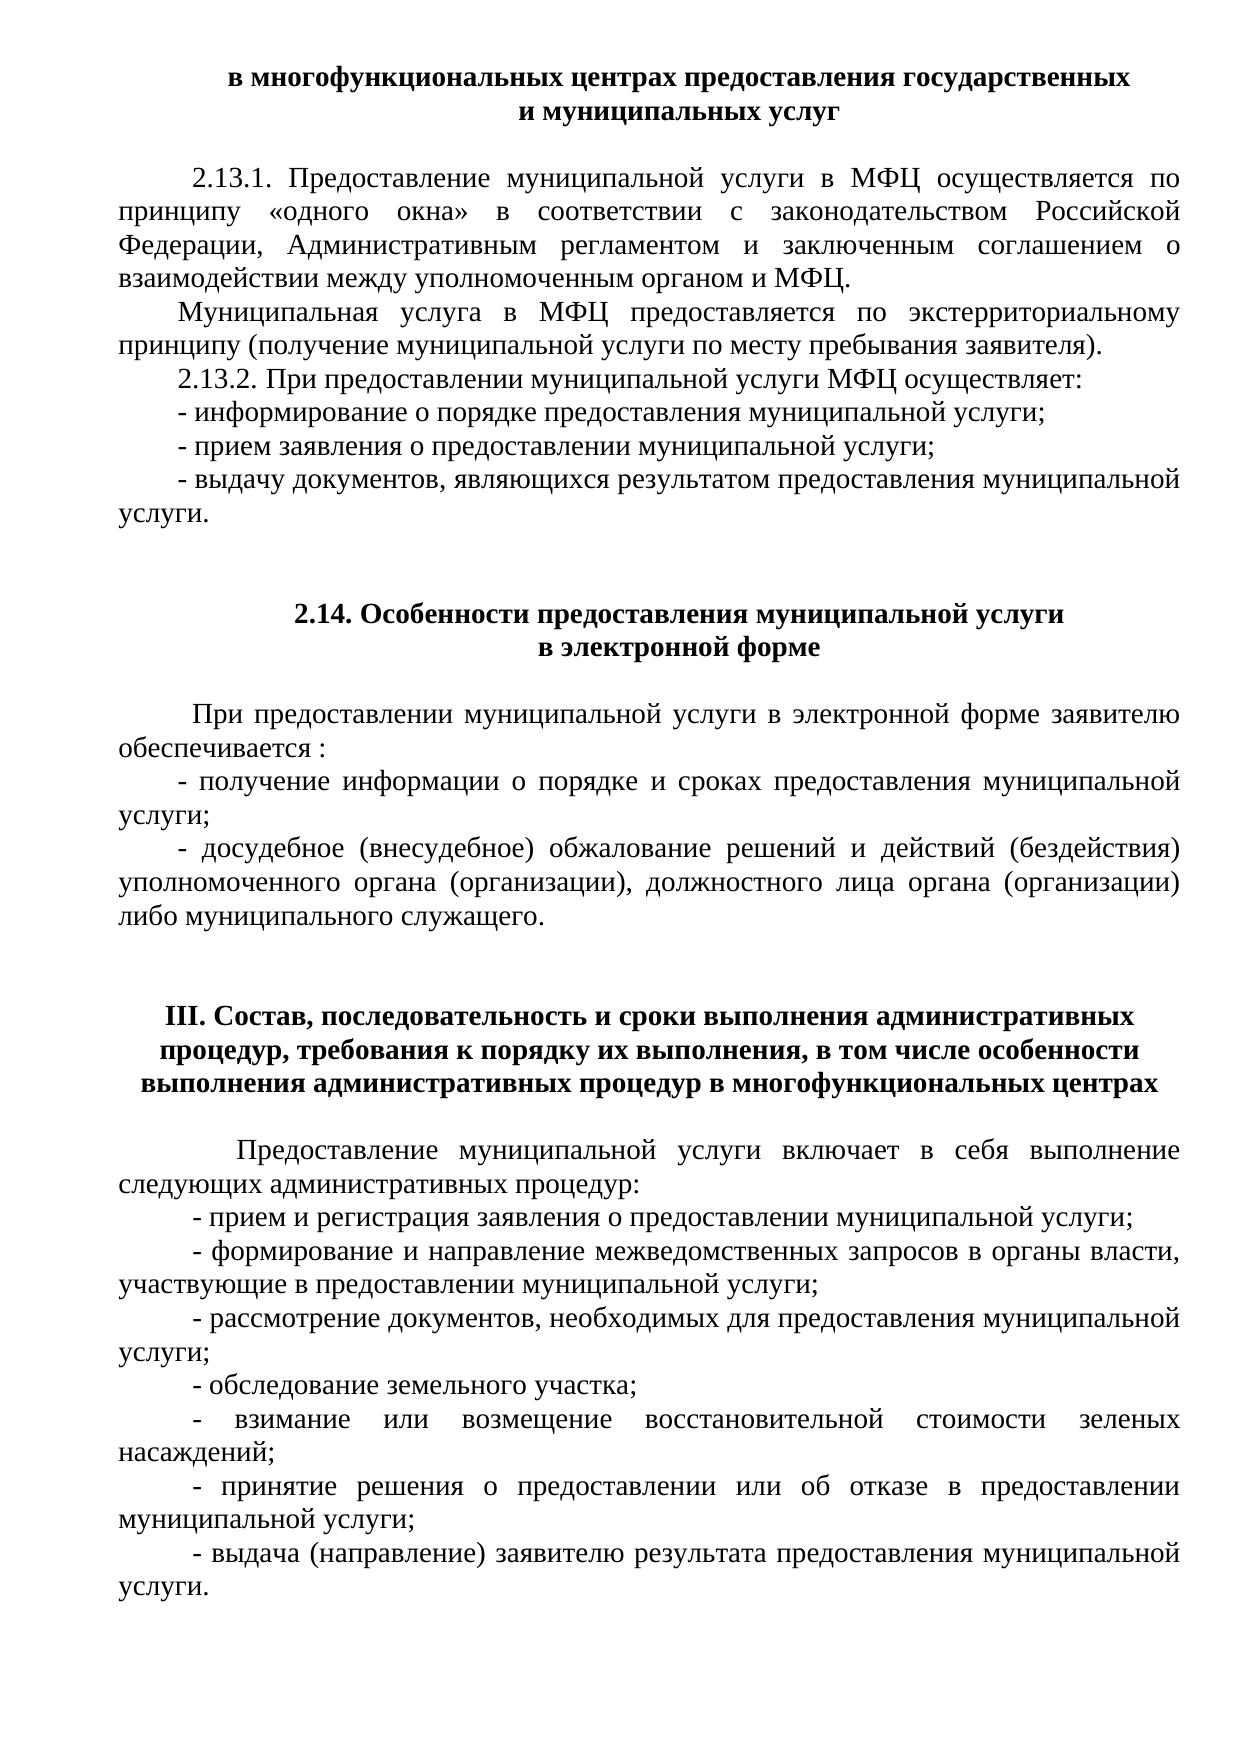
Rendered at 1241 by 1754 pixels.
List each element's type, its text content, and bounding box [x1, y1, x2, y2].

text - рассмотрение документов, необходимых для предоставления муниципальной услуги; [118, 1300, 1181, 1367]
text При предоставлении муниципальной услуги в электронной форме заявителю обеспечивается : [118, 696, 1181, 763]
text - выдачу документов, являющихся результатом предоставления муниципальной услуги. [118, 462, 1181, 529]
text в многофункциональных центрах предоставления государственных [118, 59, 1181, 93]
text - обследование земельного участка; [118, 1367, 1181, 1401]
text - досудебное (внесудебное) обжалование решений и действий (бездействия) уполномоченного органа (организации), должностного лица органа (организации) либо муниципального служащего. [118, 831, 1181, 931]
text - выдача (направление) заявителю результата предоставления муниципальной услуги. [118, 1535, 1181, 1602]
text в электронной форме [118, 629, 1181, 663]
text - прием и регистрация заявления о предоставлении муниципальной услуги; [118, 1199, 1181, 1233]
text 2.14. Особенности предоставления муниципальной услуги [118, 596, 1181, 629]
text - прием заявления о предоставлении муниципальной услуги; [118, 428, 1181, 462]
text - взимание или возмещение восстановительной стоимости зеленых насаждений; [118, 1401, 1181, 1468]
text 2.13.1. Предоставление муниципальной услуги в МФЦ осуществляется по принципу «одного окна» в соответствии с законодательством Российской Федерации, Административным регламентом и заключенным соглашением о взаимодействии между уполномоченным органом и МФЦ. [118, 160, 1181, 294]
text III. Состав, последовательность и сроки выполнения административных процедур, требования к порядку их выполнения, в том числе особенности выполнения административных процедур в многофункциональных центрах [118, 998, 1181, 1099]
text - формирование и направление межведомственных запросов в органы власти, участвующие в предоставлении муниципальной услуги; [118, 1233, 1181, 1300]
text - получение информации о порядке и сроках предоставления муниципальной услуги; [118, 763, 1181, 831]
text - принятие решения о предоставлении или об отказе в предоставлении муниципальной услуги; [118, 1468, 1181, 1535]
text Предоставление муниципальной услуги включает в себя выполнение следующих административных процедур: [118, 1132, 1181, 1199]
text - информирование о порядке предоставления муниципальной услуги; [118, 394, 1181, 428]
text 2.13.2. При предоставлении муниципальной услуги МФЦ осуществляет: [118, 361, 1181, 394]
text Муниципальная услуга в МФЦ предоставляется по экстерриториальному принципу (получение муниципальной услуги по месту пребывания заявителя). [118, 294, 1181, 361]
text и муниципальных услуг [118, 93, 1181, 126]
